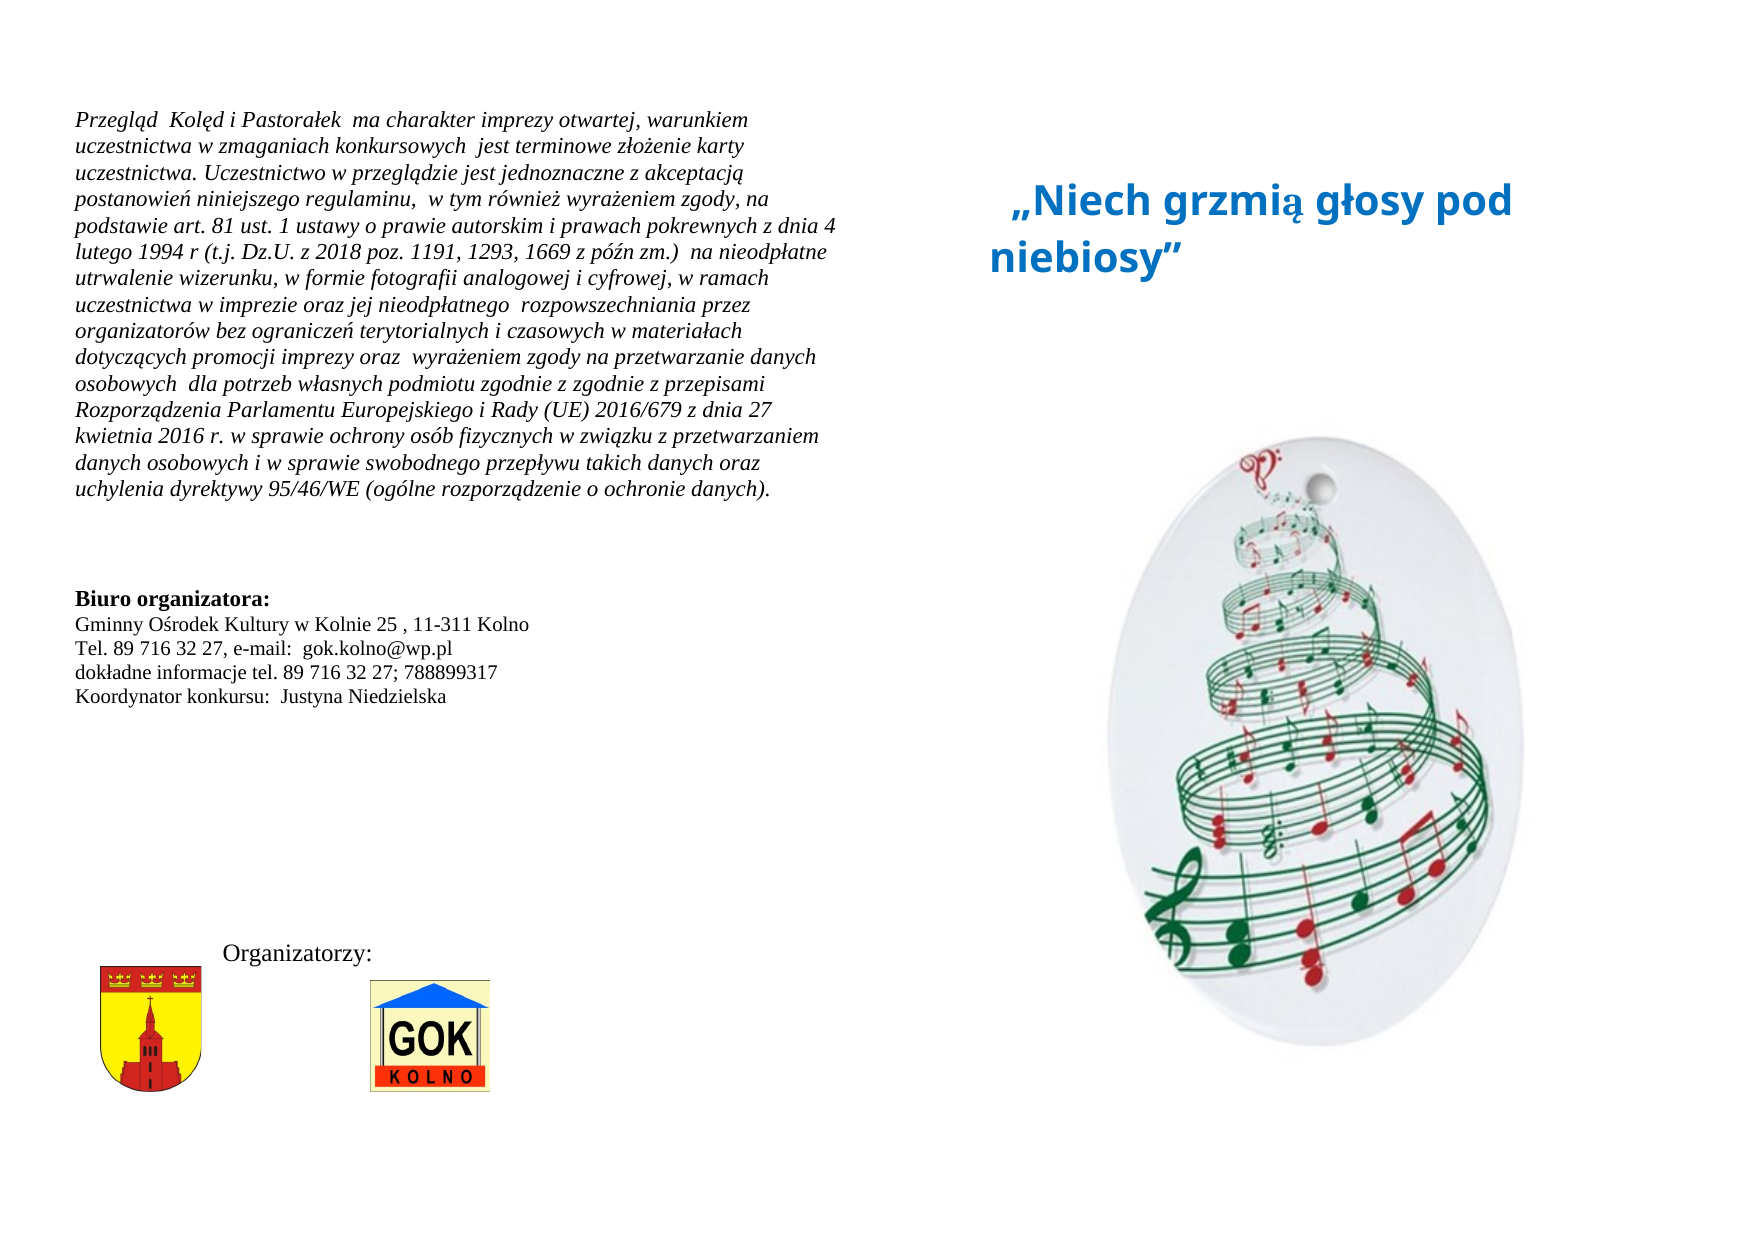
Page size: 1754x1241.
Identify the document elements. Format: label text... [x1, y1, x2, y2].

text Tel. 89 716 32 27, e-mail: gok.kolno@wp.pl [75, 636, 840, 660]
picture [988, 403, 1630, 1081]
picture [100, 966, 202, 1092]
text Koordynator konkursu: Justyna Niedzielska [75, 684, 840, 708]
text Organizatorzy: [75, 938, 840, 967]
text Biuro organizatora: [75, 586, 840, 612]
picture [370, 980, 490, 1092]
text Przegląd Kolęd i Pastorałek ma charakter imprezy otwartej, warunkiem uczestnictwa w zmaganiach konkursowych jest terminowe złożenie karty uczestnictwa. Uczestnictwo w przeglądzie jest jednoznaczne z akceptacją postanowień niniejszego regulaminu, w tym również wyrażeniem zgody, na podstawie art. 81 ust. 1 ustawy o prawie autorskim i prawach pokrewnych z dnia 4 lutego 1994 r (t.j. Dz.U. z 2018 poz. 1191, 1293, 1669 z późn zm.) na nieodpłatne utrwalenie wizerunku, w formie fotografii analogowej i cyfrowej, w ramach uczestnictwa w imprezie oraz jej nieodpłatnego rozpowszechniania przez organizatorów bez ograniczeń terytorialnych i czasowych w materiałach dotyczących promocji imprezy oraz wyrażeniem zgody na przetwarzanie danych osobowych dla potrzeb własnych podmiotu zgodnie z zgodnie z przepisami Rozporządzenia Parlamentu Europejskiego i Rady (UE) 2016/679 z dnia 27 kwietnia 2016 r. w sprawie ochrony osób fizycznych w związku z przetwarzaniem danych osobowych i w sprawie swobodnego przepływu takich danych oraz uchylenia dyrektywy 95/46/WE (ogólne rozporządzenie o ochronie danych). [75, 106, 840, 502]
text Gminny Ośrodek Kultury w Kolnie 25 , 11-311 Kolno [75, 612, 840, 636]
text dokładne informacje tel. 89 716 32 27; 788899317 [75, 660, 840, 684]
